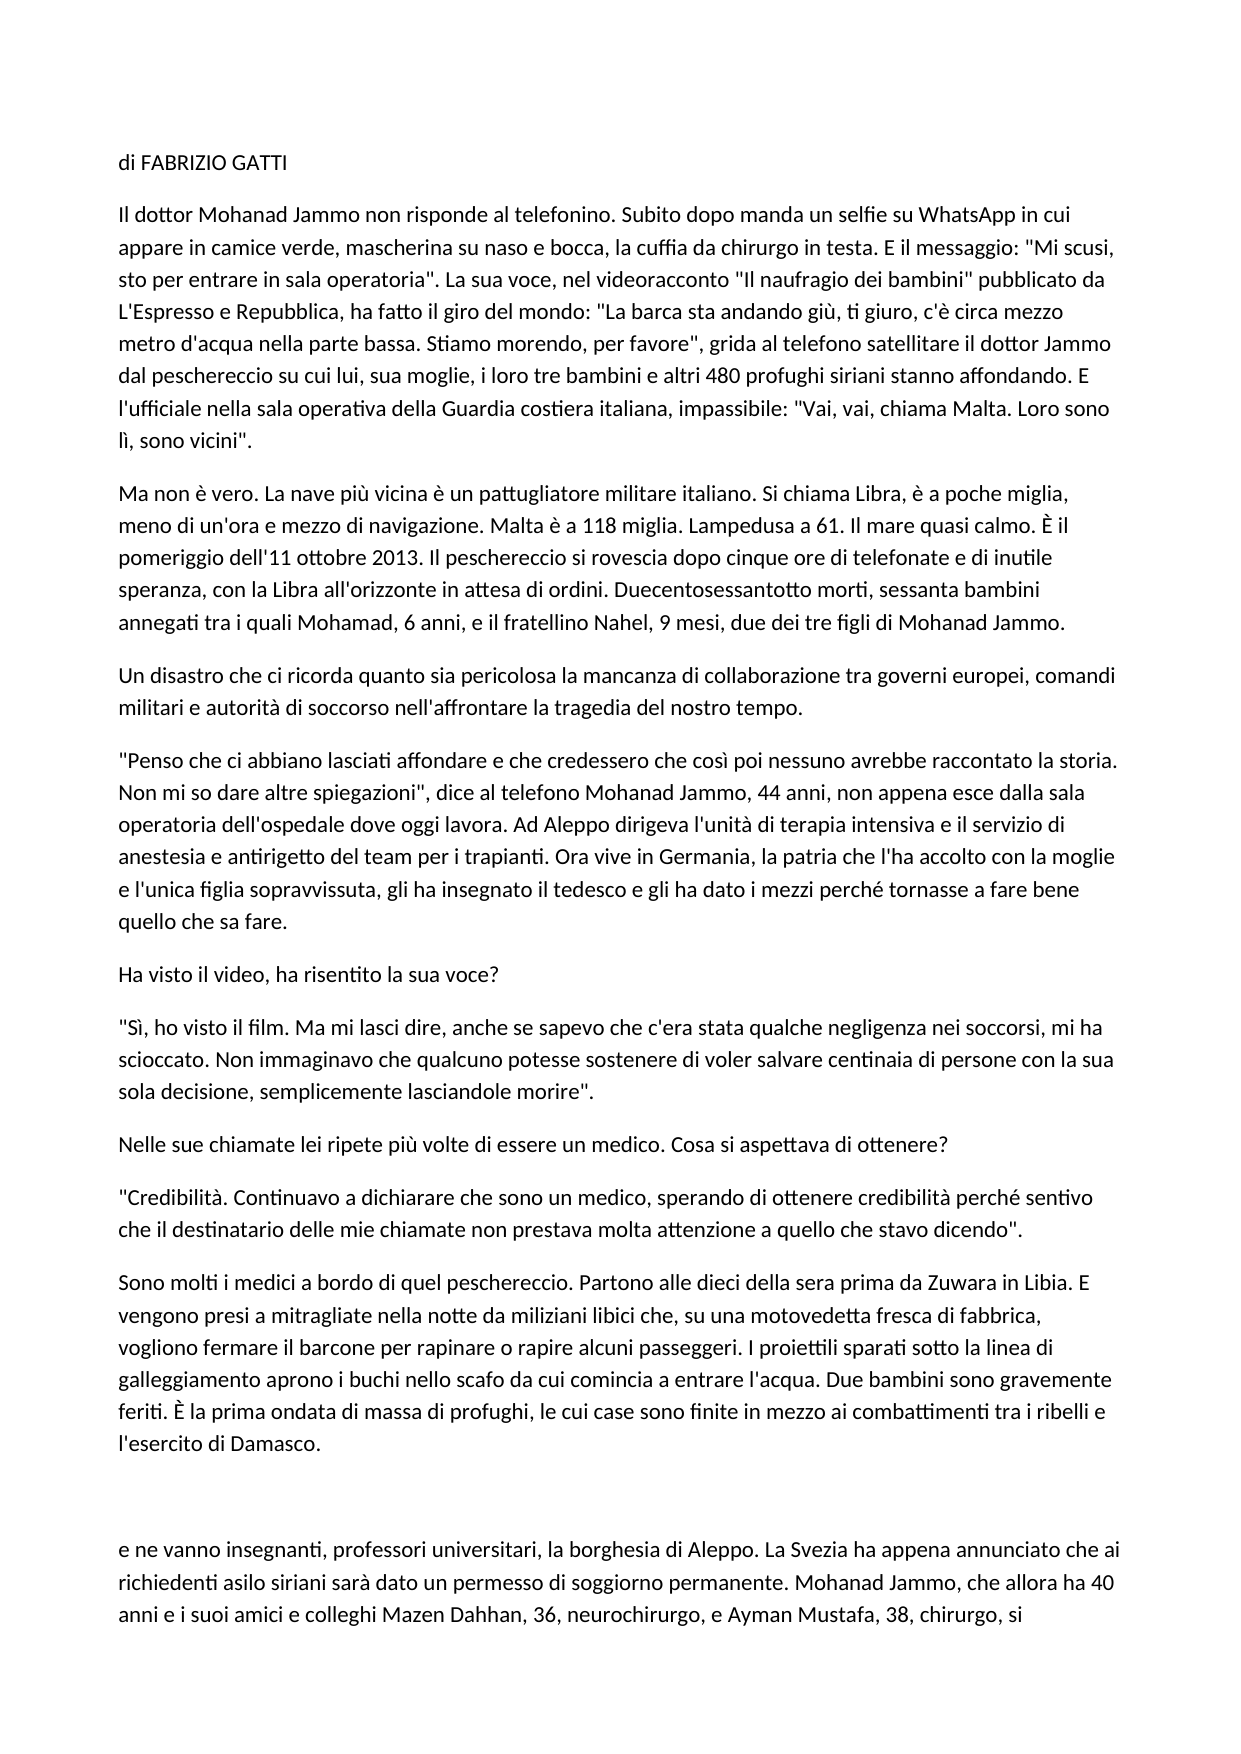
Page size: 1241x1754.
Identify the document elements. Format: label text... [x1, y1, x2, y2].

text Ma non è vero. La nave più vicina è un pattugliatore militare italiano. Si chiama Libra, è a poche miglia, meno di un'ora e mezzo di navigazione. Malta è a 118 miglia. Lampedusa a 61. Il mare quasi calmo. È il pomeriggio dell'11 ottobre 2013. Il peschereccio si rovescia dopo cinque ore di telefonate e di inutile speranza, con la Libra all'orizzonte in attesa di ordini. Duecentosessantotto morti, sessanta bambini annegati tra i quali Mohamad, 6 anni, e il fratellino Nahel, 9 mesi, due dei tre figli di Mohanad Jammo. [118, 479, 1122, 636]
text Nelle sue chiamate lei ripete più volte di essere un medico. Cosa si aspettava di ottenere? [118, 1130, 1122, 1158]
text Ha visto il video, ha risentito la sua voce? [118, 960, 1122, 988]
text di FABRIZIO GATTI [118, 148, 1122, 176]
text Sono molti i medici a bordo di quel peschereccio. Partono alle dieci della sera prima da Zuwara in Libia. E vengono presi a mitragliate nella notte da miliziani libici che, su una motovedetta fresca di fabbrica, vogliono fermare il barcone per rapinare o rapire alcuni passeggeri. I proiettili sparati sotto la linea di galleggiamento aprono i buchi nello scafo da cui comincia a entrare l'acqua. Due bambini sono gravemente feriti. È la prima ondata di massa di profughi, le cui case sono finite in mezzo ai combattimenti tra i ribelli e l'esercito di Damasco. [118, 1268, 1122, 1457]
text Un disastro che ci ricorda quanto sia pericolosa la mancanza di collaborazione tra governi europei, comandi militari e autorità di soccorso nell'affrontare la tragedia del nostro tempo. [118, 661, 1122, 721]
text "Sì, ho visto il film. Ma mi lasci dire, anche se sapevo che c'era stata qualche negligenza nei soccorsi, mi ha scioccato. Non immaginavo che qualcuno potesse sostenere di voler salvare centinaia di persone con la sua sola decisione, semplicemente lasciandole morire". [118, 1013, 1122, 1105]
text "Credibilità. Continuavo a dichiarare che sono un medico, sperando di ottenere credibilità perché sentivo che il destinatario delle mie chiamate non prestava molta attenzione a quello che stavo dicendo". [118, 1183, 1122, 1243]
text "Penso che ci abbiano lasciati affondare e che credessero che così poi nessuno avrebbe raccontato la storia. Non mi so dare altre spiegazioni", dice al telefono Mohanad Jammo, 44 anni, non appena esce dalla sala operatoria dell'ospedale dove oggi lavora. Ad Aleppo dirigeva l'unità di terapia intensiva e il servizio di anestesia e antirigetto del team per i trapianti. Ora vive in Germania, la patria che l'ha accolto con la moglie e l'unica figlia sopravvissuta, gli ha insegnato il tedesco e gli ha dato i mezzi perché tornasse a fare bene quello che sa fare. [118, 746, 1122, 935]
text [118, 1536, 1122, 1628]
text Il dottor Mohanad Jammo non risponde al telefonino. Subito dopo manda un selfie su WhatsApp in cui appare in camice verde, mascherina su naso e bocca, la cuffia da chirurgo in testa. E il messaggio: "Mi scusi, sto per entrare in sala operatoria". La sua voce, nel videoracconto "Il naufragio dei bambini" pubblicato da L'Espresso e Repubblica, ha fatto il giro del mondo: "La barca sta andando giù, ti giuro, c'è circa mezzo metro d'acqua nella parte bassa. Stiamo morendo, per favore", grida al telefono satellitare il dottor Jammo dal peschereccio su cui lui, sua moglie, i loro tre bambini e altri 480 profughi siriani stanno affondando. E l'ufficiale nella sala operativa della Guardia costiera italiana, impassibile: "Vai, vai, chiama Malta. Loro sono lì, sono vicini". [118, 201, 1122, 454]
